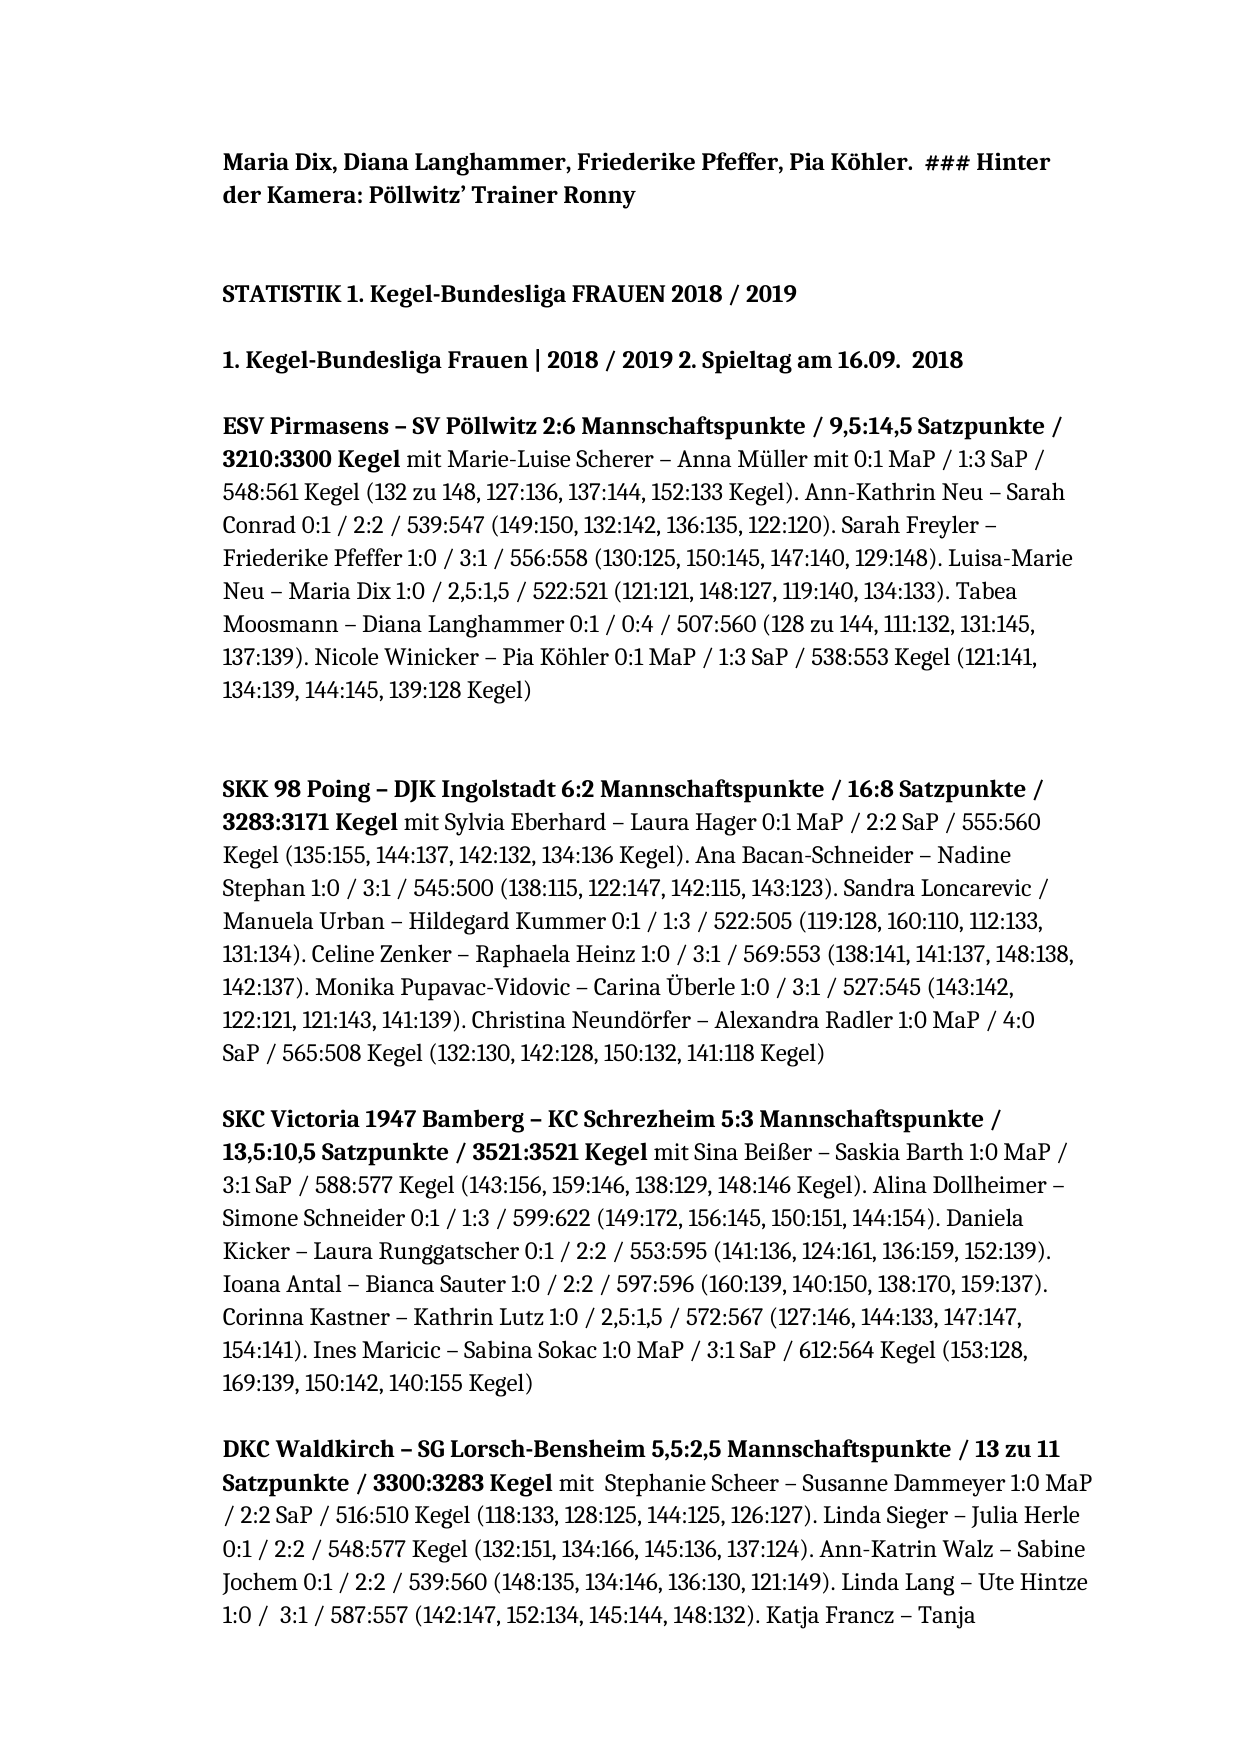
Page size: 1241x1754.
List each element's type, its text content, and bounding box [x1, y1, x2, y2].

list STATISTIK 1. Kegel-Bundesliga FRAUEN 2018 / 2019 [223, 280, 1093, 308]
list ESV Pirmasens – SV Pöllwitz 2:6 Mannschaftspunkte / 9,5:14,5 Satzpunkte / 3210:3300 Kegel mit Marie-Luise Scherer – Anna Müller mit 0:1 MaP / 1:3 SaP / 548:561 Kegel (132 zu 148, 127:136, 137:144, 152:133 Kegel). Ann-Kathrin Neu – Sarah Conrad 0:1 / 2:2 / 539:547 (149:150, 132:142, 136:135, 122:120). Sarah Freyler – Friederike Pfeffer 1:0 / 3:1 / 556:558 (130:125, 150:145, 147:140, 129:148). Luisa-Marie Neu – Maria Dix 1:0 / 2,5:1,5 / 522:521 (121:121, 148:127, 119:140, 134:133). Tabea Moosmann – Diana Langhammer 0:1 / 0:4 / 507:560 (128 zu 144, 111:132, 131:145, 137:139). Nicole Winicker – Pia Köhler 0:1 MaP / 1:3 SaP / 538:553 Kegel (121:141, 134:139, 144:145, 139:128 Kegel) [223, 412, 1093, 705]
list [223, 1435, 1093, 1629]
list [223, 148, 1093, 209]
list 1. Kegel-Bundesliga Frauen | 2018 / 2019 2. Spieltag am 16.09. 2018 [223, 346, 1093, 374]
list SKC Victoria 1947 Bamberg – KC Schrezheim 5:3 Mannschaftspunkte / 13,5:10,5 Satzpunkte / 3521:3521 Kegel mit Sina Beißer – Saskia Barth 1:0 MaP / 3:1 SaP / 588:577 Kegel (143:156, 159:146, 138:129, 148:146 Kegel). Alina Dollheimer – Simone Schneider 0:1 / 1:3 / 599:622 (149:172, 156:145, 150:151, 144:154). Daniela Kicker – Laura Runggatscher 0:1 / 2:2 / 553:595 (141:136, 124:161, 136:159, 152:139). Ioana Antal – Bianca Sauter 1:0 / 2:2 / 597:596 (160:139, 140:150, 138:170, 159:137). Corinna Kastner – Kathrin Lutz 1:0 / 2,5:1,5 / 572:567 (127:146, 144:133, 147:147, 154:141). Ines Maricic – Sabina Sokac 1:0 MaP / 3:1 SaP / 612:564 Kegel (153:128, 169:139, 150:142, 140:155 Kegel) [223, 1105, 1093, 1398]
list SKK 98 Poing – DJK Ingolstadt 6:2 Mannschaftspunkte / 16:8 Satzpunkte / 3283:3171 Kegel mit Sylvia Eberhard – Laura Hager 0:1 MaP / 2:2 SaP / 555:560 Kegel (135:155, 144:137, 142:132, 134:136 Kegel). Ana Bacan-Schneider – Nadine Stephan 1:0 / 3:1 / 545:500 (138:115, 122:147, 142:115, 143:123). Sandra Loncarevic / Manuela Urban – Hildegard Kummer 0:1 / 1:3 / 522:505 (119:128, 160:110, 112:133, 131:134). Celine Zenker – Raphaela Heinz 1:0 / 3:1 / 569:553 (138:141, 141:137, 148:138, 142:137). Monika Pupavac-Vidovic – Carina Überle 1:0 / 3:1 / 527:545 (143:142, 122:121, 121:143, 141:139). Christina Neundörfer – Alexandra Radler 1:0 MaP / 4:0 SaP / 565:508 Kegel (132:130, 142:128, 150:132, 141:118 Kegel) [223, 775, 1093, 1068]
